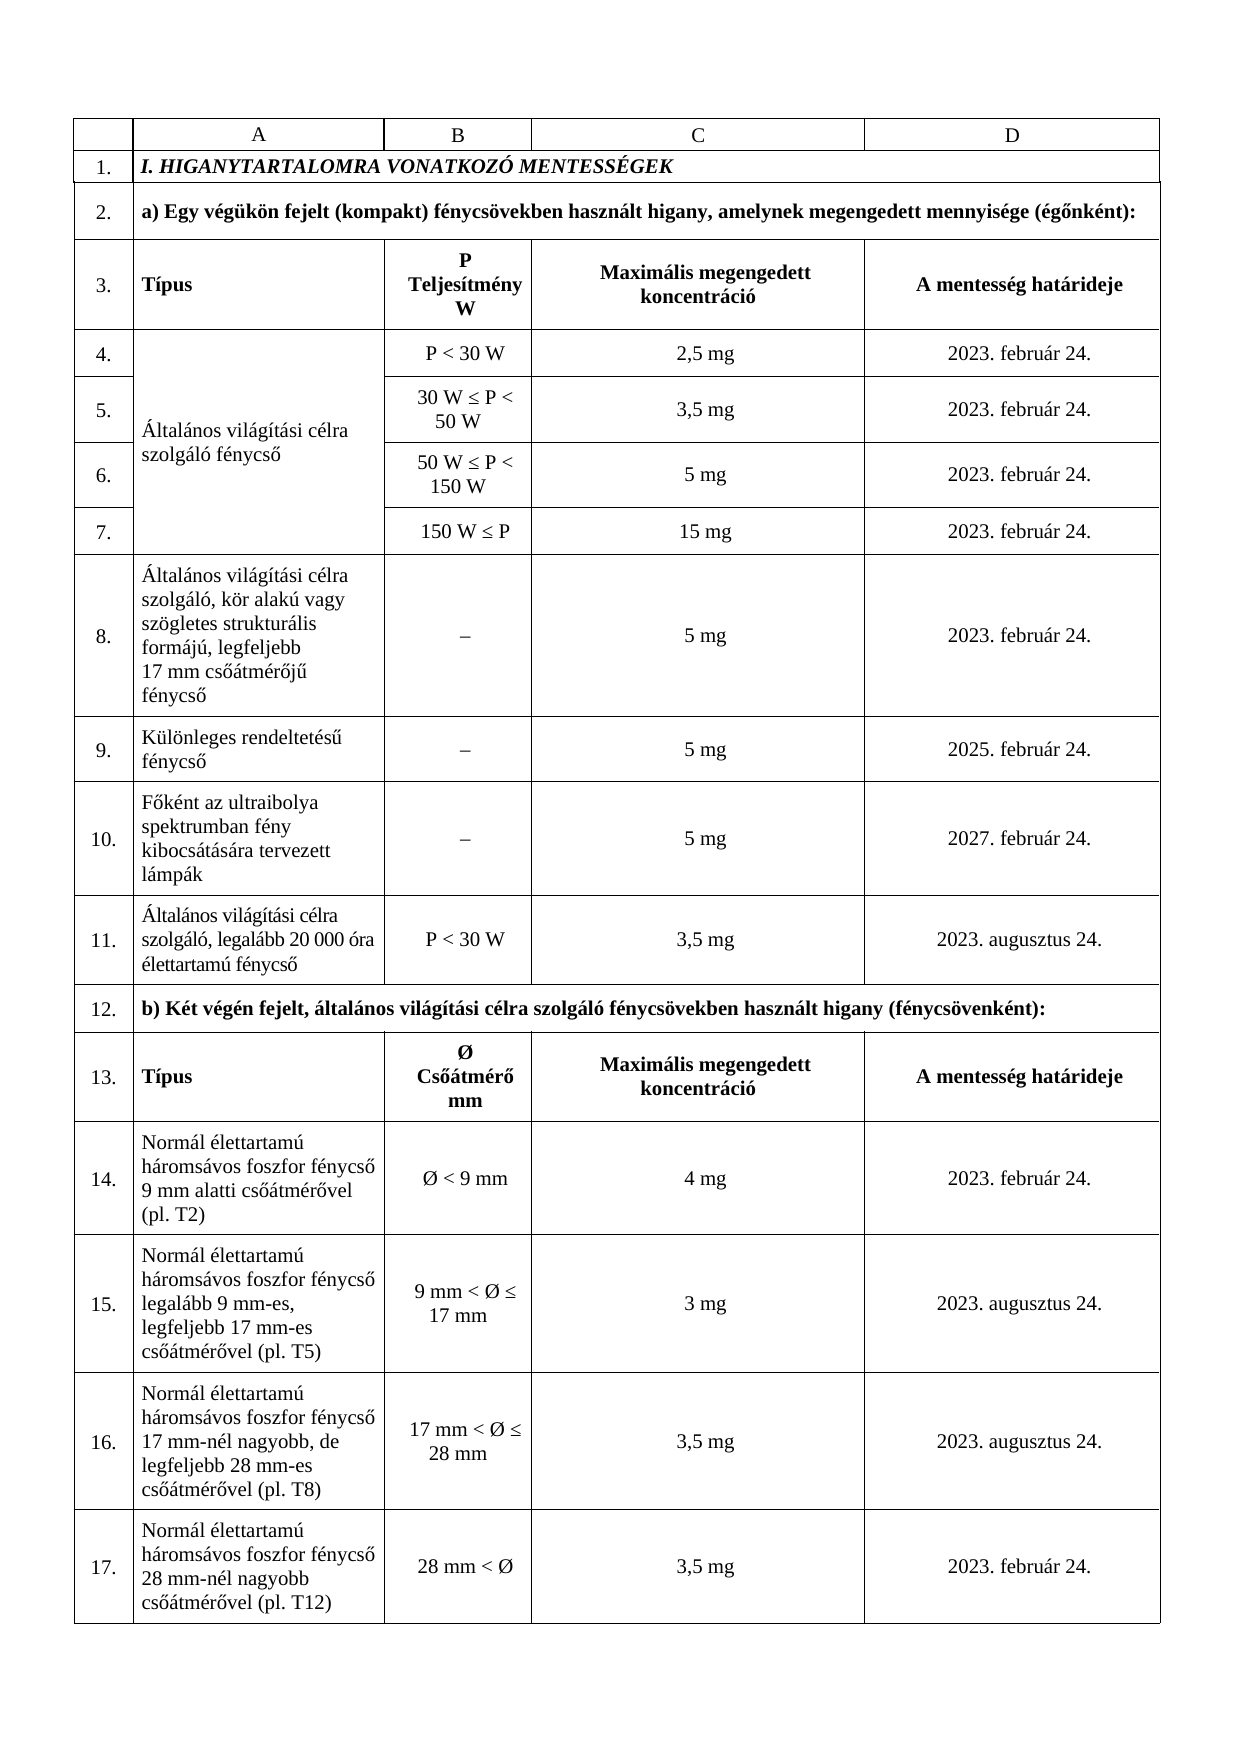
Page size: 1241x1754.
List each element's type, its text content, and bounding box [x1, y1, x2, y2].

table_header [74, 119, 132, 149]
table_cell 2023. február 24. [865, 1509, 1160, 1623]
table_cell 2,5 mg [532, 330, 864, 376]
table_cell Normál élettartamú háromsávos foszfor fénycső 9 mm alatti csőátmérővel (pl. T2) [134, 1122, 384, 1234]
table_cell 2023. február 24. [865, 376, 1160, 441]
table_cell 8. [75, 555, 133, 716]
table_cell 7. [75, 508, 133, 554]
table_cell 2023. február 24. [865, 507, 1160, 554]
table_cell 12. [75, 985, 133, 1031]
table_cell Normál élettartamú háromsávos foszfor fénycső 17 mm-nél nagyobb, de legfeljebb 28 mm-es csőátmérővel (pl. T8) [134, 1373, 384, 1509]
table_header D [865, 119, 1159, 149]
table_cell 5 mg [532, 782, 864, 894]
table_header C [532, 119, 864, 149]
table_cell Ø Csőátmérő mm [385, 1033, 531, 1121]
table_cell – [385, 555, 531, 716]
table_cell 2023. augusztus 24. [865, 895, 1160, 984]
table_cell 5. [75, 377, 133, 441]
table_cell 2023. február 24. [865, 1121, 1160, 1234]
table_header B [385, 119, 531, 149]
table_cell 9. [75, 717, 133, 781]
table_cell 2023. február 24. [865, 329, 1160, 376]
table_cell 2023. augusztus 24. [865, 1234, 1160, 1372]
table_cell 5 mg [532, 443, 864, 507]
table_cell 3,5 mg [532, 1510, 864, 1623]
table_cell 14. [75, 1122, 133, 1234]
table_cell – [385, 782, 531, 894]
table_cell 17. [75, 1510, 133, 1623]
table_cell P < 30 W [385, 896, 531, 984]
table_cell A mentesség határideje [865, 239, 1160, 328]
table_cell 15. [75, 1235, 133, 1372]
table_cell 50 W ≤ P < 150 W [385, 443, 531, 507]
table_cell 2027. február 24. [865, 781, 1160, 894]
table_cell 2023. február 24. [865, 554, 1160, 716]
table_cell 2023. február 24. [865, 441, 1160, 507]
table_cell 150 W ≤ P [385, 508, 531, 554]
table_cell 10. [75, 782, 133, 894]
table_cell P < 30 W [385, 330, 531, 376]
table_cell 6. [75, 443, 133, 507]
table_cell 3,5 mg [532, 377, 864, 441]
table_cell 3. [75, 240, 133, 328]
table_cell 15 mg [532, 508, 864, 554]
table_cell 16. [75, 1373, 133, 1509]
table_cell 4. [75, 330, 133, 376]
table_cell 3,5 mg [532, 1373, 864, 1509]
table_cell 11. [75, 896, 133, 984]
table_cell P Teljesítmény W [385, 240, 531, 328]
table_cell Maximális megengedett koncentráció [532, 1033, 864, 1121]
table_cell Általános világítási célra szolgáló fénycső [134, 330, 384, 554]
table_cell Típus [134, 240, 384, 328]
table_cell 4 mg [532, 1122, 864, 1234]
table_cell 9 mm < Ø ≤ 17 mm [385, 1235, 531, 1372]
table_cell 5 mg [532, 555, 864, 716]
table_cell 3,5 mg [532, 896, 864, 984]
table_cell 3 mg [532, 1235, 864, 1372]
table_cell 1. [74, 151, 132, 181]
table_cell – [385, 717, 531, 781]
table_cell 2023. augusztus 24. [865, 1372, 1160, 1509]
table_cell Normál élettartamú háromsávos foszfor fénycső legalább 9 mm-es, legfeljebb 17 mm-es csőátmérővel (pl. T5) [134, 1235, 384, 1372]
table_cell 13. [75, 1033, 133, 1121]
table_cell 30 W ≤ P < 50 W [385, 377, 531, 441]
table_header A [134, 119, 383, 149]
table_cell 2025. február 24. [865, 716, 1160, 781]
table_cell Ø < 9 mm [385, 1122, 531, 1234]
table_cell a) Egy végükön fejelt (kompakt) fénycsövekben használt higany, amelynek megengedett mennyisége (égőnként): [134, 183, 1160, 239]
table_cell b) Két végén fejelt, általános világítási célra szolgáló fénycsövekben használt higany (fénycsövenként): [134, 984, 1160, 1031]
table_cell Maximális megengedett koncentráció [532, 240, 864, 328]
table_cell 5 mg [532, 717, 864, 781]
table_cell A mentesség határideje [865, 1031, 1160, 1121]
table_cell 17 mm < Ø ≤ 28 mm [385, 1373, 531, 1509]
table_cell Típus [134, 1033, 384, 1121]
table_cell Általános világítási célra szolgáló, kör alakú vagy szögletes strukturális formájú, legfeljebb 17 mm csőátmérőjű fénycső [134, 555, 384, 716]
table_cell 28 mm < Ø [385, 1510, 531, 1623]
table_cell Főként az ultraibolya spektrumban fény kibocsátására tervezett lámpák [134, 782, 384, 894]
table_cell I. HIGANYTARTALOMRA VONATKOZÓ MENTESSÉGEK [134, 151, 1159, 181]
table_cell Különleges rendeltetésű fénycső [134, 717, 384, 781]
table_cell Általános világítási célra szolgáló, legalább 20 000 óra élettartamú fénycső [134, 896, 384, 984]
table_cell 2. [75, 183, 133, 239]
table_cell Normál élettartamú háromsávos foszfor fénycső 28 mm-nél nagyobb csőátmérővel (pl. T12) [134, 1510, 384, 1623]
